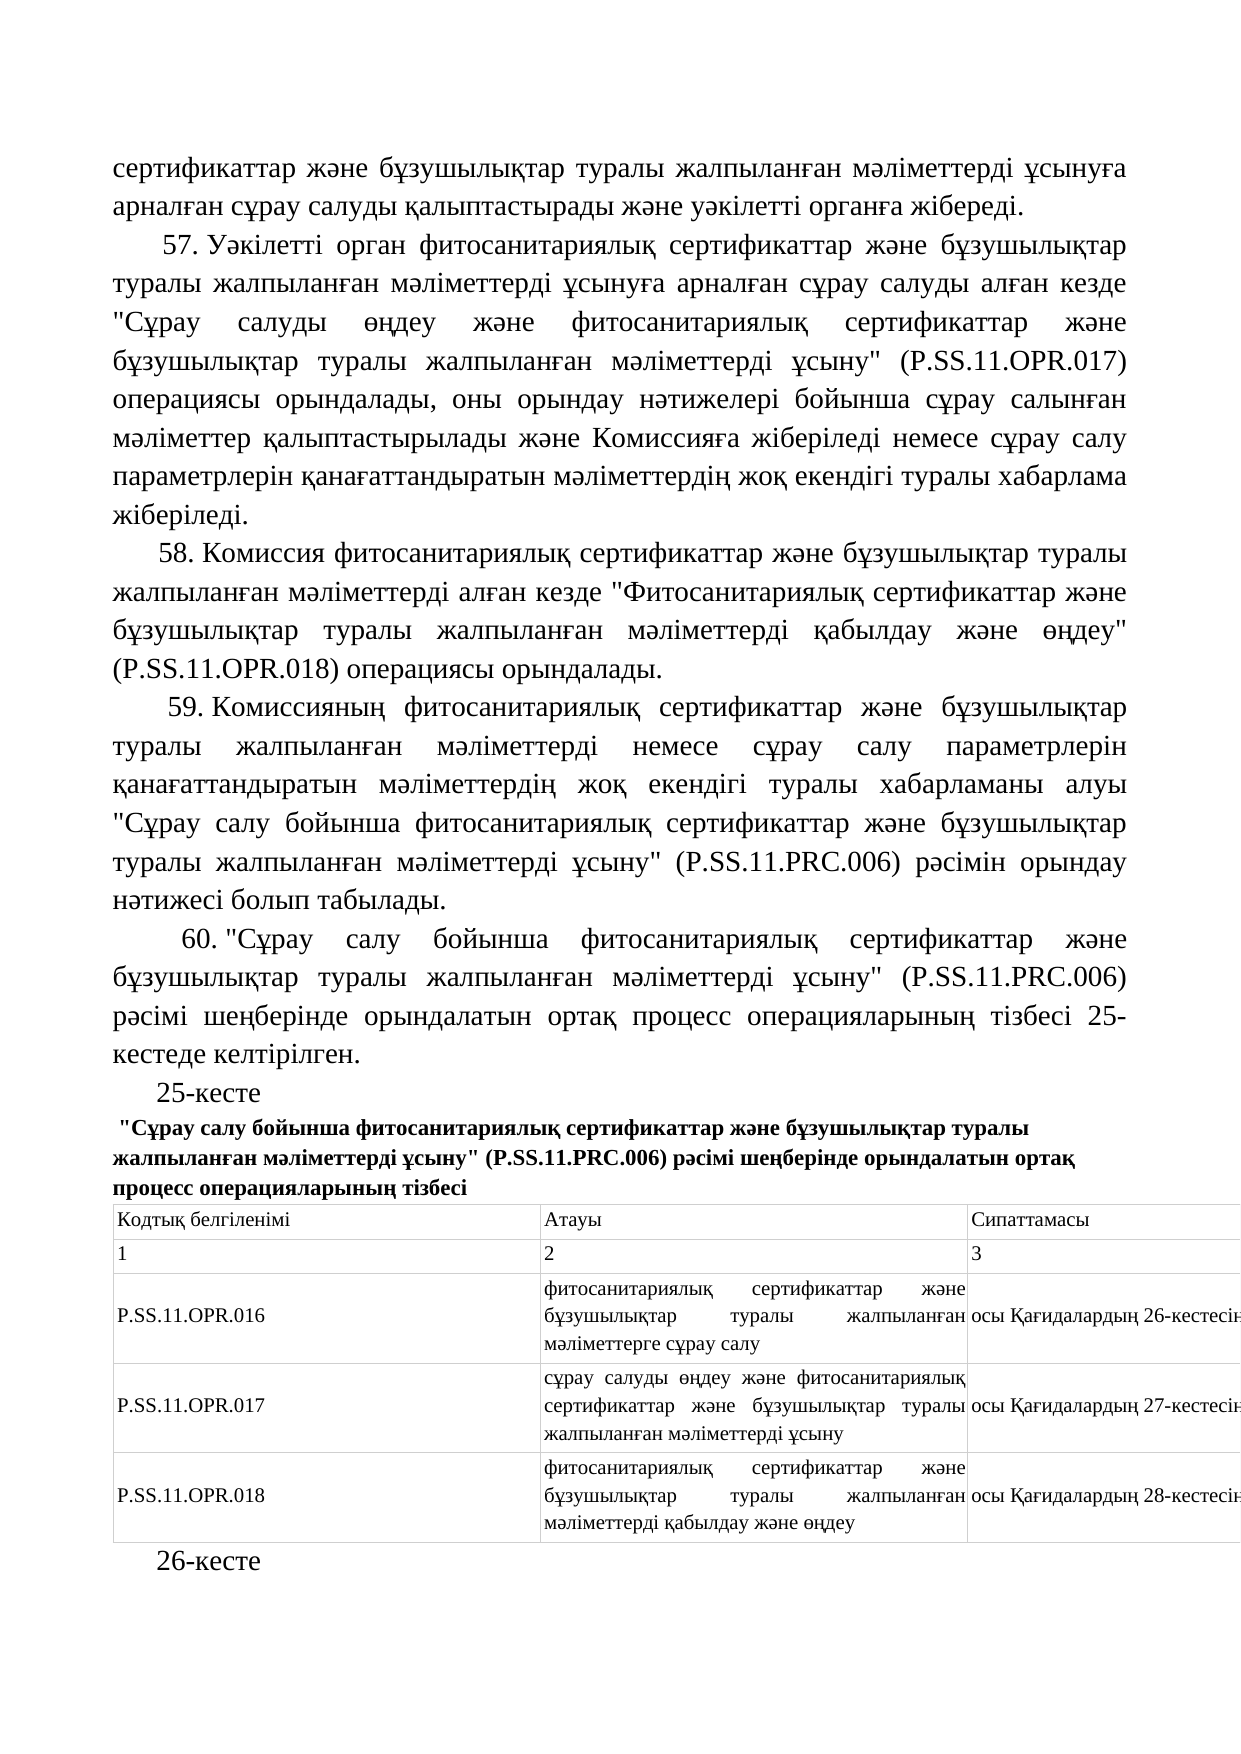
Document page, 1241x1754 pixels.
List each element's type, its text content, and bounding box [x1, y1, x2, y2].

table_cell P.SS.11.OPR.018 [114, 1453, 540, 1542]
table_cell 1 [114, 1240, 540, 1273]
table_header Кодтық белгіленімі [114, 1205, 540, 1238]
table_cell P.SS.11.OPR.016 [114, 1274, 540, 1362]
table_cell фитосанитариялық сертификаттар және бұзушылықтар туралы жалпыланған мәліметтерді қабылдау және өңдеу [541, 1453, 967, 1542]
table_cell сұрау салуды өңдеу және фитосанитариялық сертификаттар және бұзушылықтар туралы жалпыланған мәліметтерді ұсыну [541, 1364, 967, 1452]
table_header Сипаттамасы [968, 1205, 1240, 1238]
table_cell осы Қағидалардың 27-кестесінде келтірілген [968, 1364, 1240, 1452]
text 59. Комиссияның фитосанитариялық сертификаттар және бұзушылықтар туралы жалпыланған мәліметтерді немесе сұрау салу параметрлерін қанағаттандыратын мәліметтердің жоқ екендігі туралы хабарламаны алуы "Сұрау салу бойынша фитосанитариялық сертификаттар және бұзушылықтар туралы жалпыланған мәліметтерді ұсыну" (P.SS.11.PRC.006) рәсімін орындау нәтижесі болып табылады. [112, 689, 1128, 916]
text 58. Комиссия фитосанитариялық сертификаттар және бұзушылықтар туралы жалпыланған мәліметтерді алған кезде "Фитосанитариялық сертификаттар және бұзушылықтар туралы жалпыланған мәліметтерді қабылдау және өңдеу" (P.SS.11.OPR.018) операциясы орындалады. [112, 535, 1128, 684]
text 26-кесте [112, 1543, 1128, 1576]
text 60. "Сұрау салу бойынша фитосанитариялық сертификаттар және бұзушылықтар туралы жалпыланған мәліметтерді ұсыну" (P.SS.11.PRC.006) рәсімі шеңберінде орындалатын ортақ процесс операцияларының тізбесі 25-кестеде келтірілген. [112, 921, 1128, 1070]
text "Сұрау салу бойынша фитосанитариялық сертификаттар және бұзушылықтар туралы жалпыланған мәліметтерді ұсыну" (P.SS.11.PRC.006) рәсімі шеңберінде орындалатын ортақ процесс операцияларының тізбесі [112, 1113, 1128, 1200]
table_cell осы Қағидалардың 26-кестесінде келтірілген [968, 1274, 1240, 1362]
table_header Атауы [541, 1205, 967, 1238]
table_cell 3 [968, 1240, 1240, 1273]
text 57. Уәкілетті орган фитосанитариялық сертификаттар және бұзушылықтар туралы жалпыланған мәліметтерді ұсынуға арналған сұрау салуды алған кезде "Сұрау салуды өңдеу және фитосанитариялық сертификаттар және бұзушылықтар туралы жалпыланған мәліметтерді ұсыну" (P.SS.11.OPR.017) операциясы орындалады, оны орындау нәтижелері бойынша сұрау салынған мәліметтер қалыптастырылады және Комиссияға жіберіледі немесе сұрау салу параметрлерін қанағаттандыратын мәліметтердің жоқ екендігі туралы хабарлама жіберіледі. [112, 227, 1128, 530]
text 25-кесте [112, 1075, 1128, 1108]
table_cell 2 [541, 1240, 967, 1273]
table_cell осы Қағидалардың 28-кестесінде келтірілген [968, 1453, 1240, 1542]
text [112, 150, 1128, 222]
table_cell фитосанитариялық сертификаттар және бұзушылықтар туралы жалпыланған мәліметтерге сұрау салу [541, 1274, 967, 1362]
table_cell P.SS.11.OPR.017 [114, 1364, 540, 1452]
